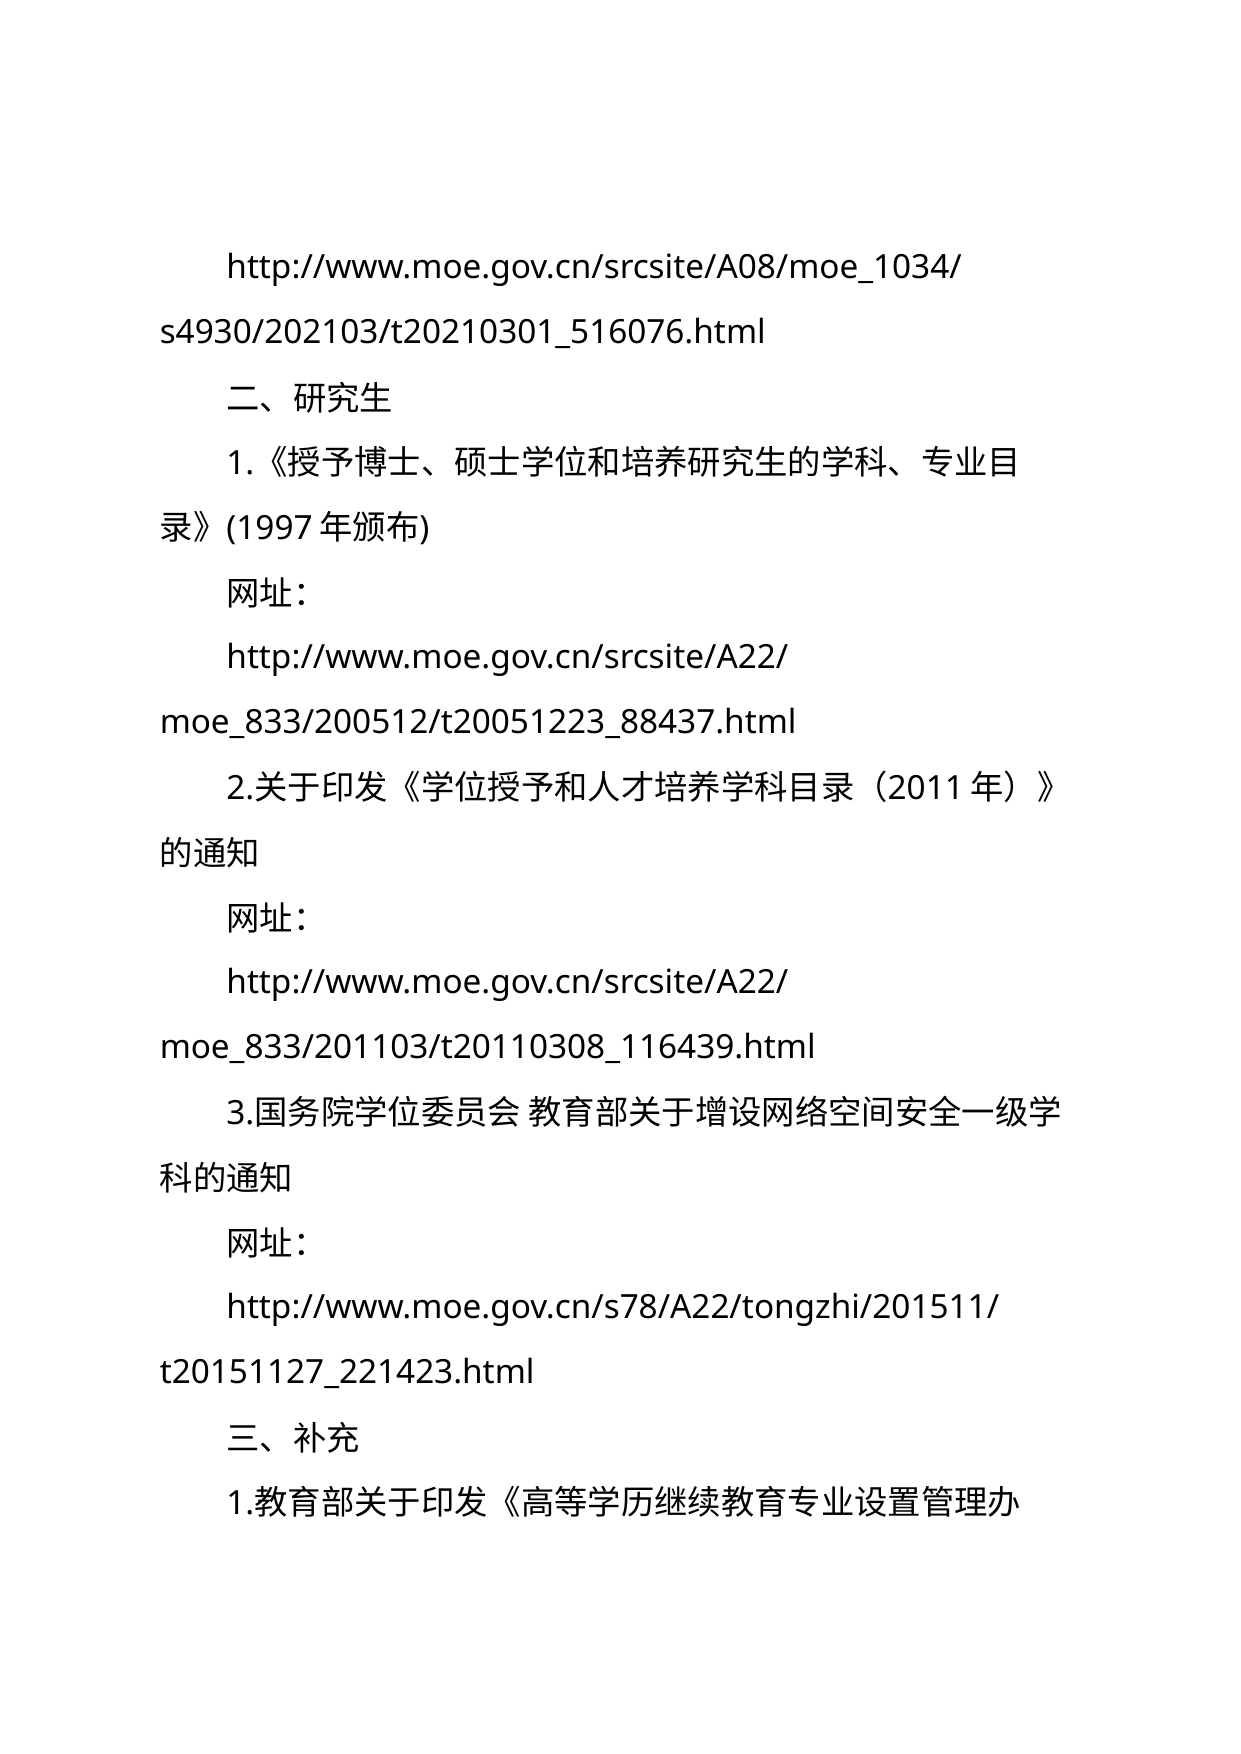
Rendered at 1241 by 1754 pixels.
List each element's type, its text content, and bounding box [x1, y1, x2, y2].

list 网址： [159, 558, 1081, 623]
list http://www.moe.gov.cn/srcsite/A08/moe_1034/s4930/202103/t20210301_516076.html [159, 233, 1081, 363]
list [159, 1468, 1081, 1533]
list http://www.moe.gov.cn/srcsite/A22/moe_833/201103/t20110308_116439.html [159, 948, 1081, 1078]
text 二、研究生 [159, 363, 1081, 428]
list 3.国务院学位委员会 教育部关于增设网络空间安全一级学科的通知 [159, 1078, 1081, 1208]
list 网址： [159, 883, 1081, 948]
list 1.《授予博士、硕士学位和培养研究生的学科、专业目录》(1997年颁布) [159, 428, 1081, 558]
list 网址： [159, 1208, 1081, 1273]
list 2.关于印发《学位授予和人才培养学科目录（2011年）》的通知 [159, 753, 1081, 883]
list http://www.moe.gov.cn/srcsite/A22/moe_833/200512/t20051223_88437.html [159, 623, 1081, 753]
list http://www.moe.gov.cn/s78/A22/tongzhi/201511/t20151127_221423.html [159, 1273, 1081, 1403]
list 三、补充 [159, 1403, 1081, 1468]
